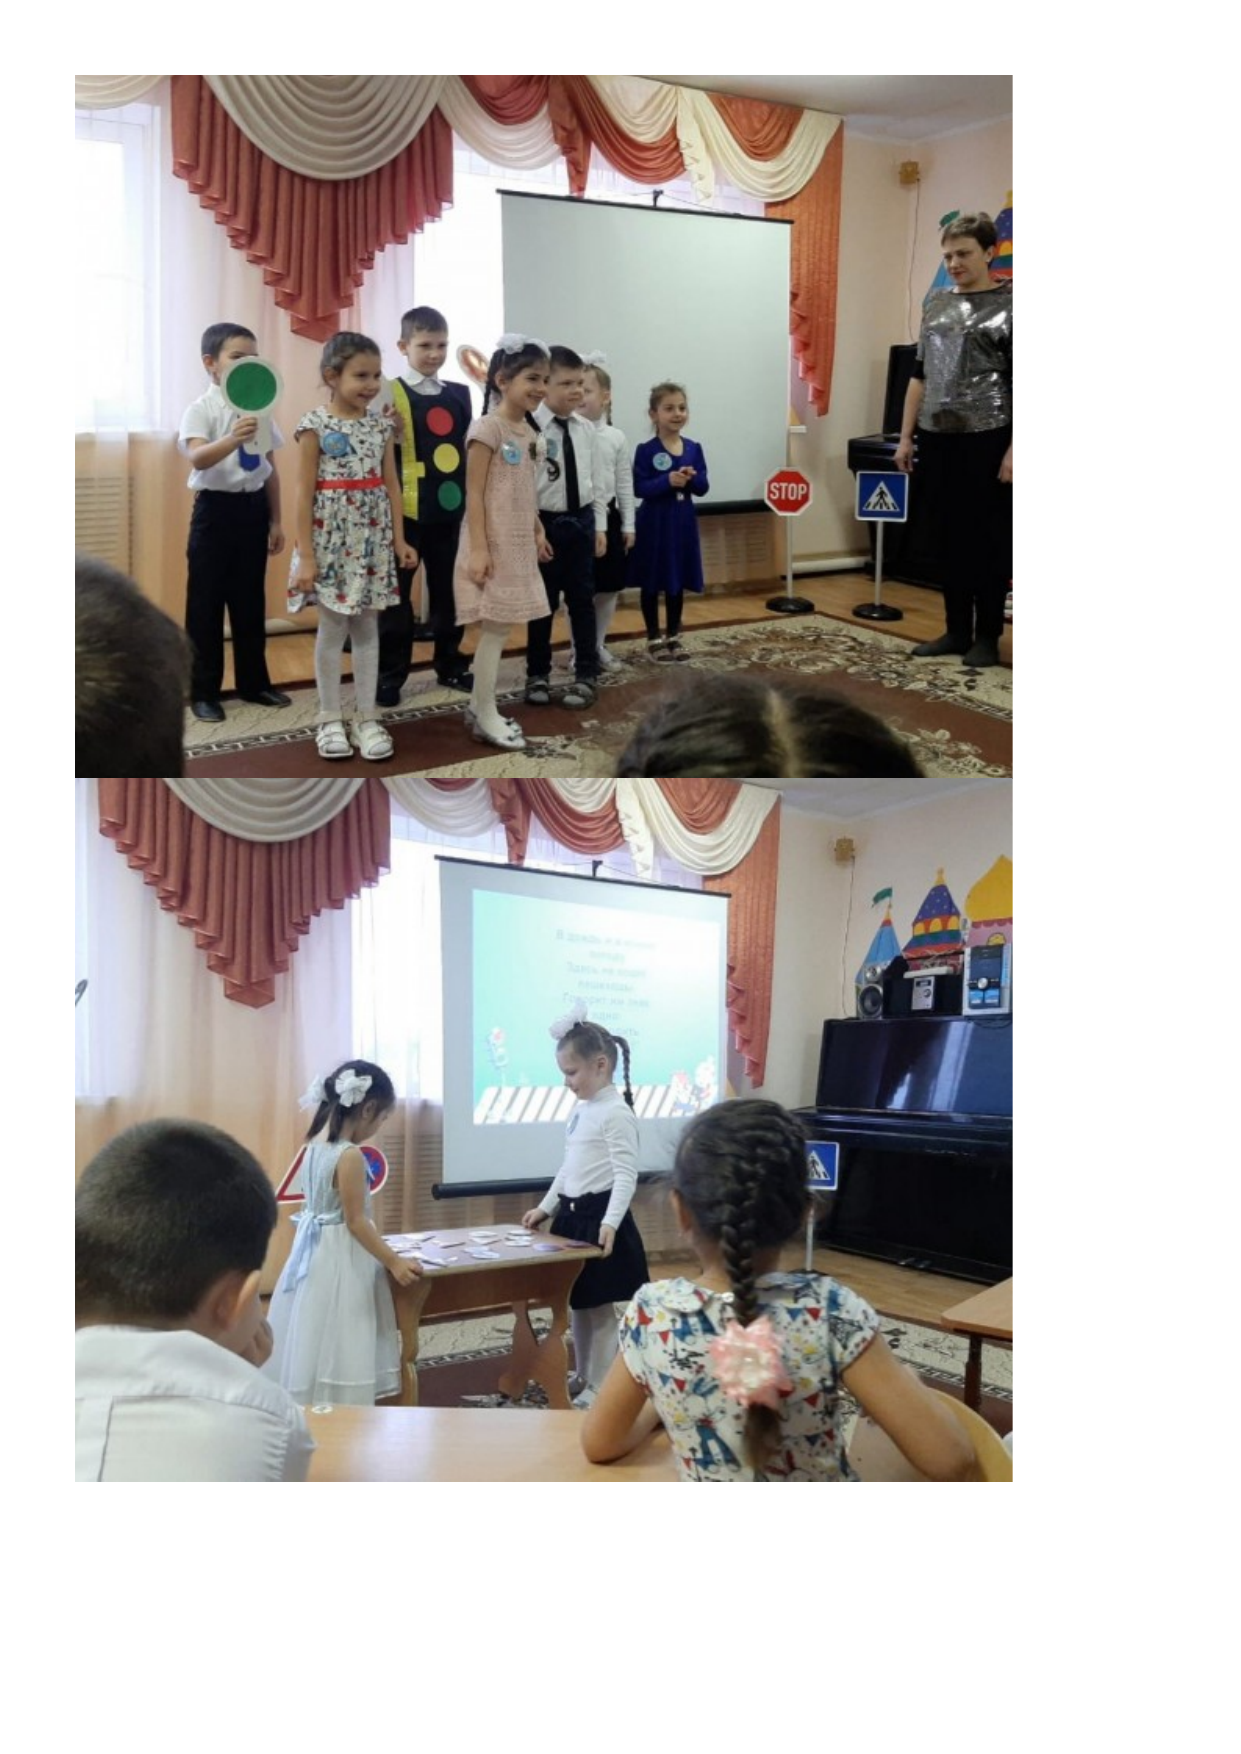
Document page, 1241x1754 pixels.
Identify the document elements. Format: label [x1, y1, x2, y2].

picture [75, 75, 1013, 1482]
